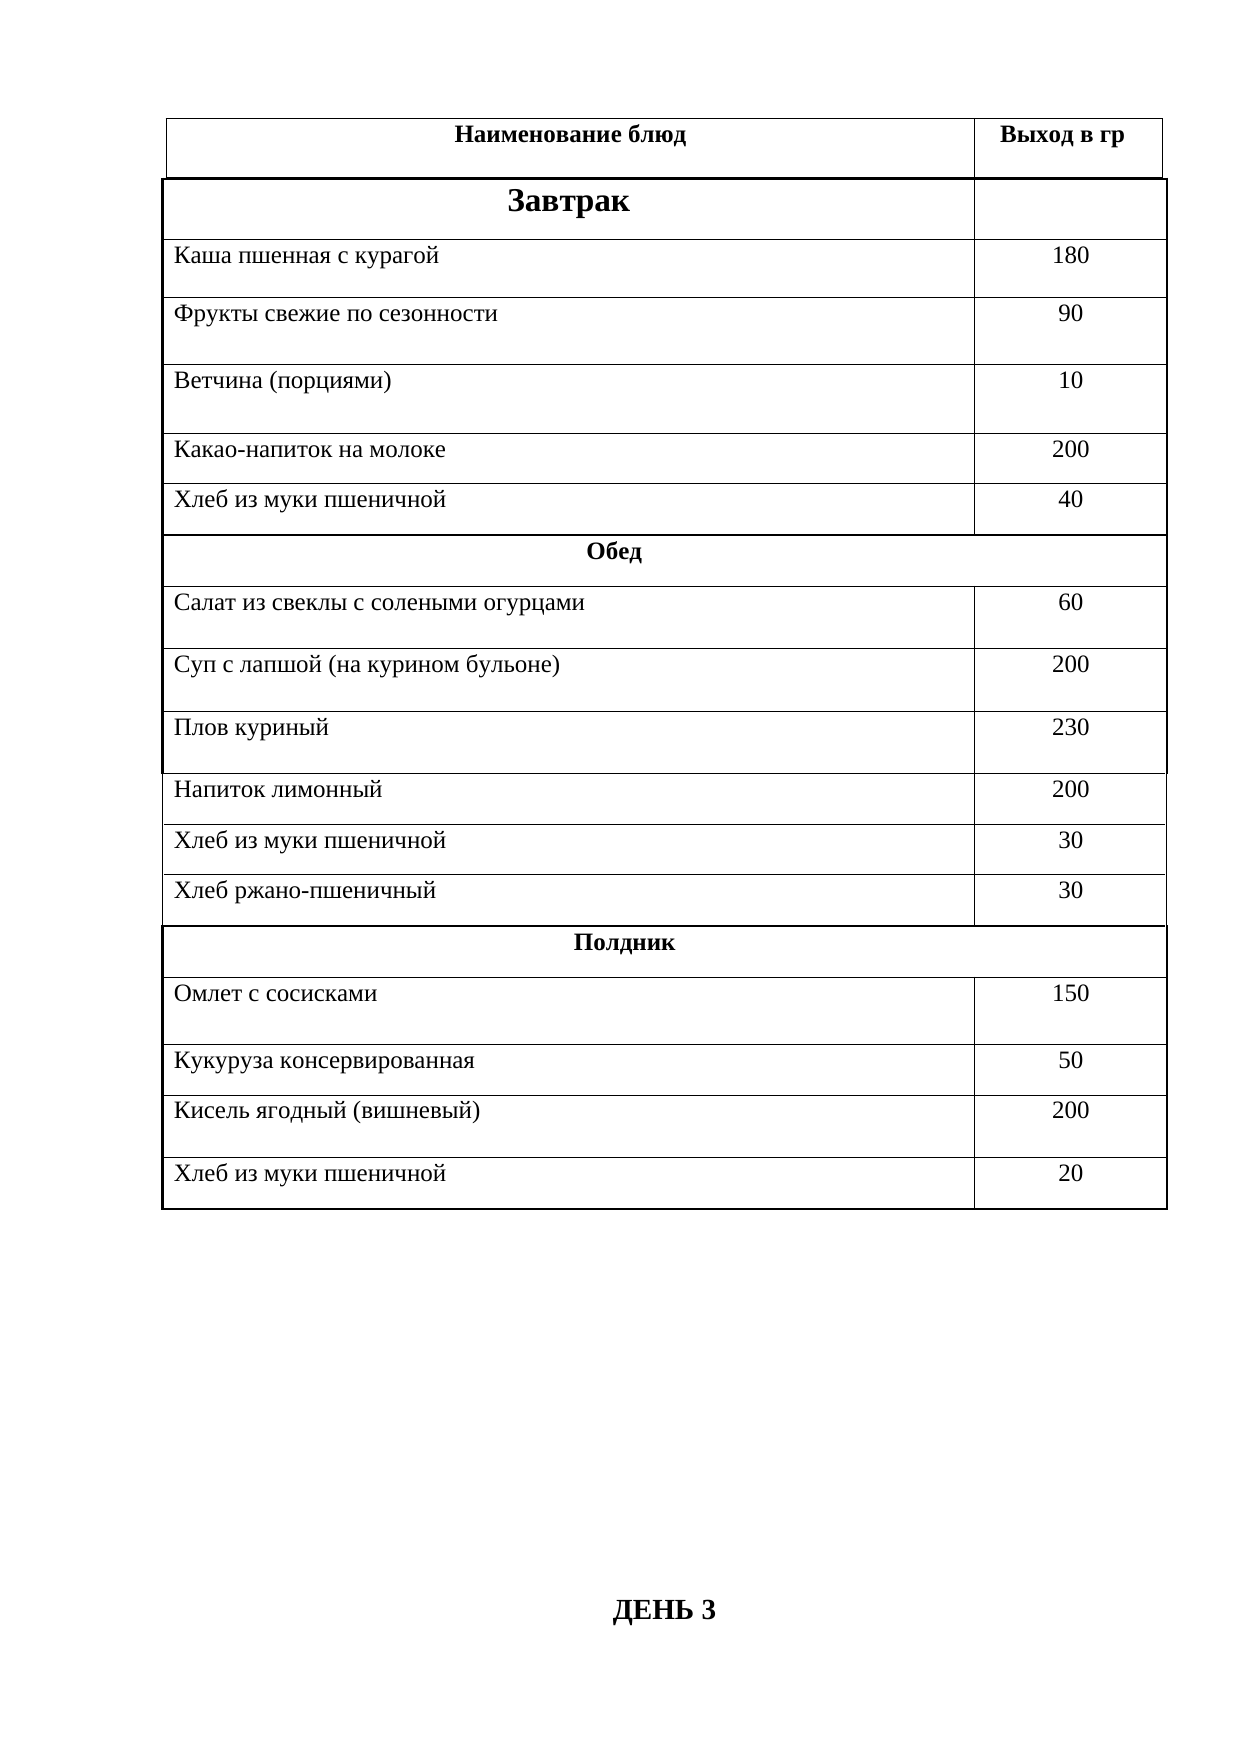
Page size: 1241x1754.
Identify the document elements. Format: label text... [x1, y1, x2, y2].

table_cell 60 [975, 587, 1166, 648]
table_header Завтрак [164, 180, 974, 239]
table_header Выход в гр [975, 119, 1162, 177]
table_cell Хлеб из муки пшеничной [164, 1158, 974, 1208]
table_cell 10 [975, 365, 1166, 433]
table_cell 150 [975, 978, 1166, 1044]
table_cell Напиток лимонный [163, 774, 974, 824]
table_cell 230 [975, 712, 1166, 773]
table_cell Кукуруза консервированная [164, 1045, 974, 1094]
table_cell 200 [975, 649, 1166, 711]
table_cell Какао-напиток на молоке [164, 434, 974, 483]
table_cell 20 [975, 1158, 1166, 1208]
table_cell 40 [975, 484, 1166, 534]
table_cell 180 [975, 240, 1166, 297]
table_cell Хлеб из муки пшеничной [163, 824, 974, 874]
table_cell Омлет с сосисками [164, 978, 974, 1044]
table_cell 200 [975, 434, 1166, 483]
table_cell Салат из свеклы с солеными огурцами [164, 587, 974, 648]
table_cell Хлеб ржано-пшеничный [163, 874, 974, 925]
table_header Наименование блюд [167, 119, 974, 177]
table_cell [975, 925, 1166, 977]
table_cell Полдник [164, 927, 974, 977]
table_cell Обед [164, 536, 1166, 586]
table_cell Кисель ягодный (вишневый) [164, 1096, 974, 1157]
table_cell Хлеб из муки пшеничной [164, 484, 974, 534]
table_header [975, 180, 1166, 239]
table_cell 50 [975, 1045, 1166, 1094]
table_cell 200 [975, 773, 1166, 824]
text ДЕНЬ 3 [177, 1592, 1152, 1625]
table_cell 30 [975, 824, 1166, 874]
table_cell Фрукты свежие по сезонности [164, 298, 974, 364]
table_cell Суп с лапшой (на курином бульоне) [164, 649, 974, 711]
table_cell Каша пшенная с курагой [164, 240, 974, 297]
table_cell Плов куриный [164, 712, 974, 773]
table_cell 200 [975, 1096, 1166, 1157]
table_cell 30 [975, 874, 1166, 925]
table_cell 90 [975, 298, 1166, 364]
table_cell Ветчина (порциями) [164, 365, 974, 433]
